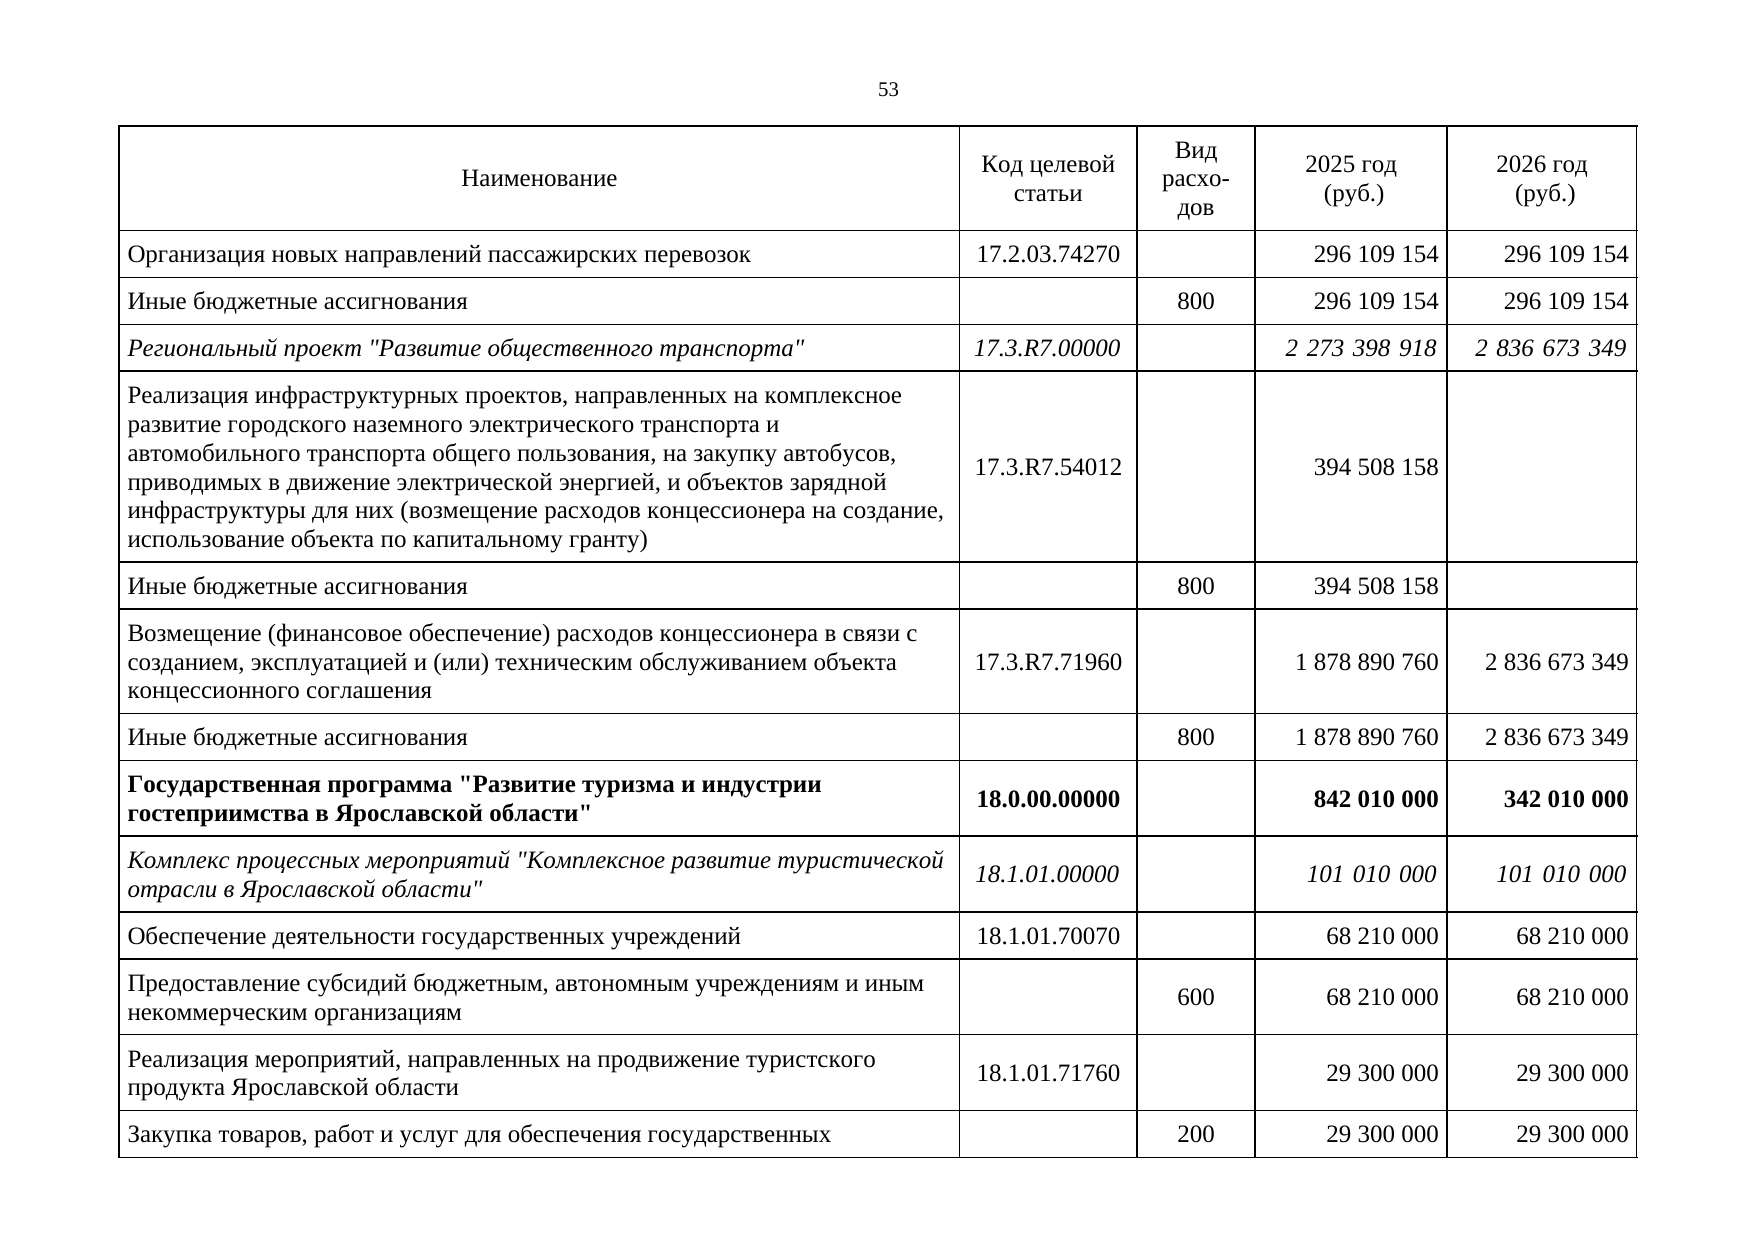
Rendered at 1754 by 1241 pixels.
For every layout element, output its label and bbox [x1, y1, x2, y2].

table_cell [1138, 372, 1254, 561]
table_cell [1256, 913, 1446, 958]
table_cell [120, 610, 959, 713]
table_header [120, 127, 959, 229]
table_header [960, 127, 1136, 229]
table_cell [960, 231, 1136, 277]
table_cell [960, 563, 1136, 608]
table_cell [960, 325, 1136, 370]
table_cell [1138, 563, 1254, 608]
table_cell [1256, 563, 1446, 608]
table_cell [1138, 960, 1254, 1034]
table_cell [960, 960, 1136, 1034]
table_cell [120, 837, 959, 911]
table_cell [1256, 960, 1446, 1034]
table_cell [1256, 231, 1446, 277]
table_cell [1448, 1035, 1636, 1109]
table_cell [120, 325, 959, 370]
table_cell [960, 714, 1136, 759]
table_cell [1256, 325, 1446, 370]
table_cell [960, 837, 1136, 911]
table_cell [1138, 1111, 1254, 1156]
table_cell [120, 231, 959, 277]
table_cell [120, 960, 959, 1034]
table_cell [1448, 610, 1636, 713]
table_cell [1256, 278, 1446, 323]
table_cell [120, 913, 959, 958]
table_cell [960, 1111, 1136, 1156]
table_header [1448, 127, 1636, 229]
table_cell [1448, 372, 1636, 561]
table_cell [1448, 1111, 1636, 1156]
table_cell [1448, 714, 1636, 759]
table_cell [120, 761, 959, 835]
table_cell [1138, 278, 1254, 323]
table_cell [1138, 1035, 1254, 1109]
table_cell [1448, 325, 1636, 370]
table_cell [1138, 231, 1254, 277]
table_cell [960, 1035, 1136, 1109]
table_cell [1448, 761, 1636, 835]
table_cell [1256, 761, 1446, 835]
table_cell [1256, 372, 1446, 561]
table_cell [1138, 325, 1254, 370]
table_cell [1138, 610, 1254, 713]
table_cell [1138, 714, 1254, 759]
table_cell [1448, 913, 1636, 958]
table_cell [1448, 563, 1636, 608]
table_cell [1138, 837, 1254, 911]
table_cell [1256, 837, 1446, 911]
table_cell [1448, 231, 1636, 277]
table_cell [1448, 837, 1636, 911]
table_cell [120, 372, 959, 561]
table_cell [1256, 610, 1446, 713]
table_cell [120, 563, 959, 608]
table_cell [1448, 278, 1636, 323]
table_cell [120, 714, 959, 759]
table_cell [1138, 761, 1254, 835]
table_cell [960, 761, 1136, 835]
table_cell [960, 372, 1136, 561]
table_header [1256, 127, 1446, 229]
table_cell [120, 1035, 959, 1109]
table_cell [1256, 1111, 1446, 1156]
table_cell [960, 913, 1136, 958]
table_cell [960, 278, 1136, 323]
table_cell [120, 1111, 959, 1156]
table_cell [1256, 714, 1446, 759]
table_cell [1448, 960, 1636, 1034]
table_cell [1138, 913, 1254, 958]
table_header [1138, 127, 1254, 229]
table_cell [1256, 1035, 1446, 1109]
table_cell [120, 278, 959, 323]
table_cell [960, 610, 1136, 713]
